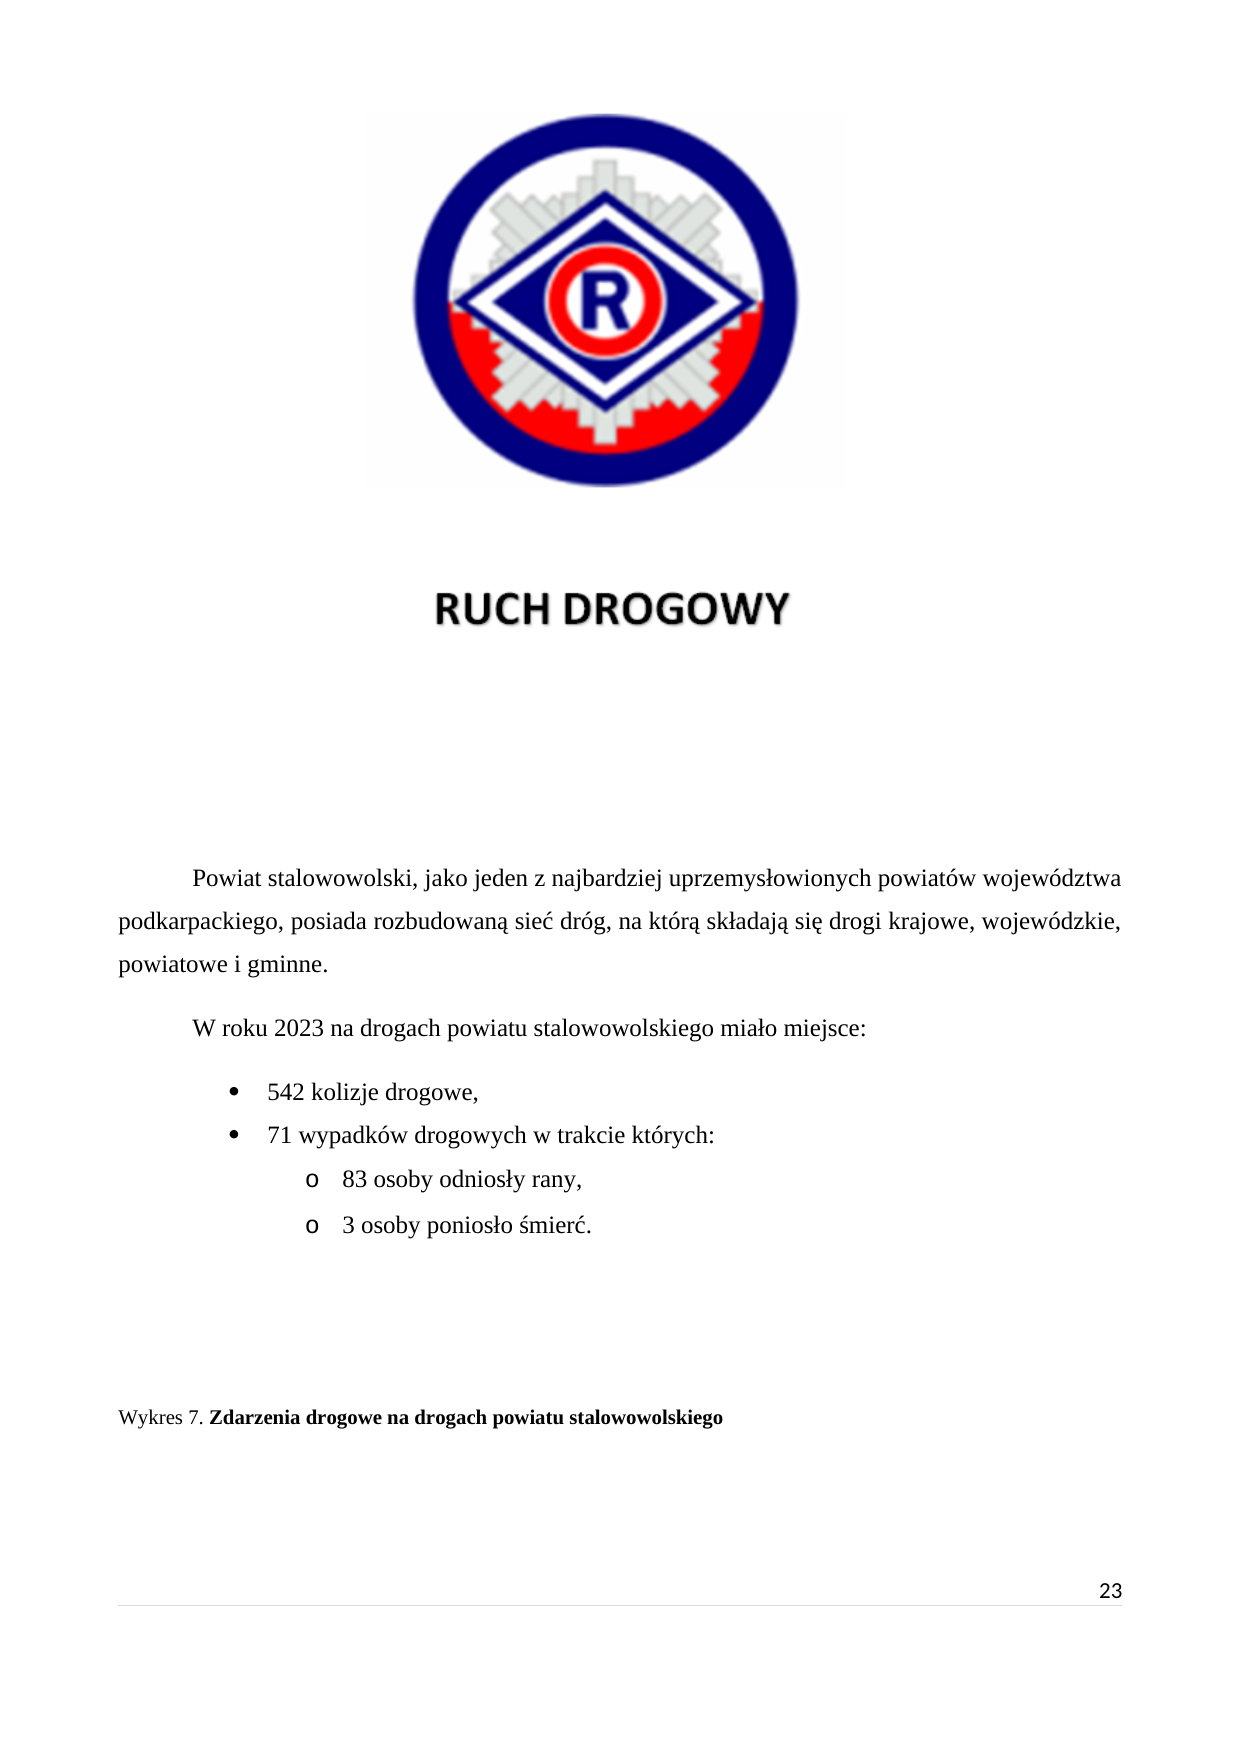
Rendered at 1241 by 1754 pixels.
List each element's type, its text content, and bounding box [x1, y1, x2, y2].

text Wykres 7. Zdarzenia drogowe na drogach powiatu stalowowolskiego [118, 1405, 1122, 1429]
list 542 kolizje drogowe, [229, 1077, 1122, 1106]
list 3 osoby poniosło śmierć. [304, 1210, 1122, 1241]
list 83 osoby odniosły rany, [304, 1164, 1122, 1194]
picture [337, 97, 869, 637]
list 71 wypadków drogowych w trakcie których: [229, 1121, 1122, 1149]
text Powiat stalowowolski, jako jeden z najbardziej uprzemysłowionych powiatów województwa podkarpackiego, posiada rozbudowaną sieć dróg, na którą składają się drogi krajowe, wojewódzkie, powiatowe i gminne. [118, 863, 1122, 978]
text W roku 2023 na drogach powiatu stalowowolskiego miało miejsce: [118, 1013, 1122, 1042]
